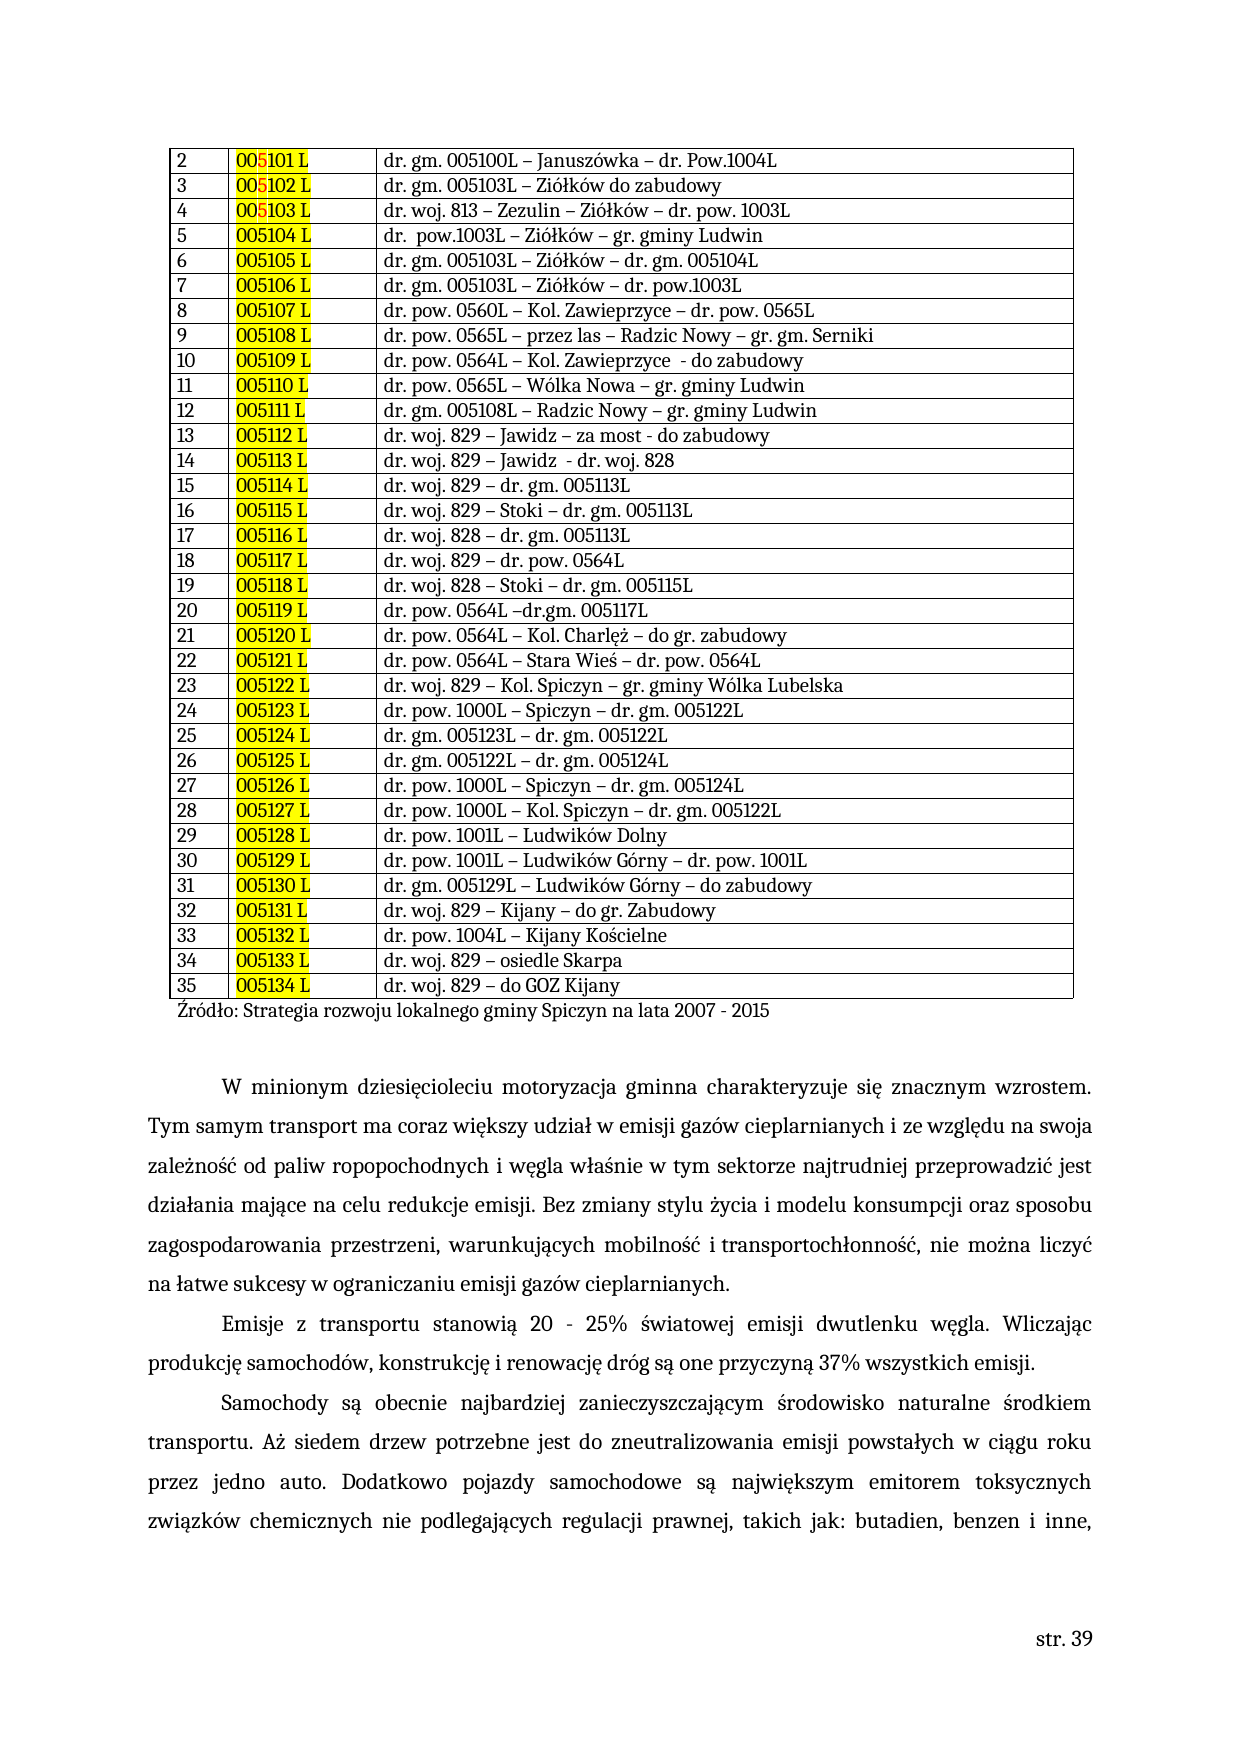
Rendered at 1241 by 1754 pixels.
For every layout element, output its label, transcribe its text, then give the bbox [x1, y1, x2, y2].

table_cell [311, 324, 376, 348]
table_cell [310, 874, 376, 898]
table_cell [307, 649, 376, 673]
table_cell [229, 799, 236, 823]
table_cell 32 [171, 899, 228, 923]
table_cell dr. woj. 829 – Stoki – dr. gm. 005113L [377, 499, 1073, 523]
table_cell [229, 824, 236, 848]
table_cell dr. gm. 005103L – Ziółków do zabudowy [377, 174, 1073, 198]
table_cell 13 [171, 424, 228, 448]
table_cell [309, 699, 376, 723]
table_cell dr. gm. 005122L – dr. gm. 005124L [377, 749, 1073, 773]
table_cell 34 [171, 949, 228, 973]
table_cell [229, 649, 236, 673]
table_cell [229, 874, 236, 898]
table_cell [229, 574, 236, 598]
table_cell [229, 774, 236, 798]
table_cell 30 [171, 849, 228, 873]
table_cell [311, 274, 376, 298]
table_cell [310, 724, 376, 748]
table_cell dr. woj. 829 – Kijany – do gr. Zabudowy [377, 899, 1073, 923]
table_cell 26 [171, 749, 228, 773]
table_cell 35 [171, 974, 228, 998]
table_cell [307, 449, 376, 473]
table_cell 19 [171, 574, 228, 598]
table_cell dr. pow. 1001L – Ludwików Dolny [377, 824, 1073, 848]
table_cell 17 [171, 524, 228, 548]
table_cell [229, 724, 236, 748]
table_cell dr. pow. 0565L – Wólka Nowa – gr. gminy Ludwin [377, 374, 1073, 398]
text W minionym dziesięcioleciu motoryzacja gminna charakteryzuje się znacznym wzrostem. Tym samym transport ma coraz większy udział w emisji gazów cieplarnianych i ze względu na swoja zależność od paliw ropopochodnych i węgla właśnie w tym sektorze najtrudniej przeprowadzić jest działania mające na celu redukcje emisji. Bez zmiany stylu życia i modelu konsumpcji oraz sposobu zagospodarowania przestrzeni, warunkujących mobilność i transportochłonność, nie można liczyć na łatwe sukcesy w ograniczaniu emisji gazów cieplarnianych. [148, 1074, 1093, 1297]
table_cell [309, 674, 376, 698]
table_cell [229, 749, 236, 773]
table_cell 15 [171, 474, 228, 498]
table_cell [229, 374, 236, 398]
table_cell [229, 274, 236, 298]
table_cell [309, 774, 376, 798]
table_cell [229, 549, 236, 573]
table_cell dr. pow. 0564L –dr.gm. 005117L [377, 599, 1073, 623]
table_cell dr. gm. 005108L – Radzic Nowy – gr. gminy Ludwin [377, 399, 1073, 423]
table_cell dr. pow. 0564L – Kol. Charlęż – do gr. zabudowy [377, 624, 1073, 648]
table_cell 9 [171, 324, 228, 348]
table_cell 33 [171, 924, 228, 948]
table_cell [310, 199, 376, 223]
table_cell [229, 924, 236, 948]
table_cell 6 [171, 249, 228, 273]
table_cell [308, 574, 376, 598]
table_cell [229, 399, 236, 423]
table_cell [311, 174, 376, 198]
table_cell [229, 624, 236, 648]
table_cell dr. woj. 828 – dr. gm. 005113L [377, 524, 1073, 548]
table_cell [311, 349, 376, 373]
table_cell dr. woj. 829 – Jawidz - dr. woj. 828 [377, 449, 1073, 473]
table_cell [229, 449, 236, 473]
table_cell [307, 899, 376, 923]
table_cell [229, 474, 236, 498]
table_cell [229, 224, 236, 248]
table_cell [311, 224, 376, 248]
table_cell 5 [171, 224, 228, 248]
table_cell 22 [171, 649, 228, 673]
table_cell 20 [171, 599, 228, 623]
table_cell [229, 149, 236, 173]
table_cell [229, 499, 236, 523]
table_cell [229, 174, 236, 198]
table_cell [229, 199, 236, 223]
table_cell 28 [171, 799, 228, 823]
table_cell [229, 349, 236, 373]
table_cell [305, 399, 376, 423]
table_cell [308, 149, 376, 173]
table_cell 16 [171, 499, 228, 523]
table_cell [229, 299, 236, 323]
table_cell dr. woj. 829 – dr. pow. 0564L [377, 549, 1073, 573]
table_cell dr. woj. 829 – osiedle Skarpa [377, 949, 1073, 973]
table_cell [229, 949, 236, 973]
table_cell [229, 249, 236, 273]
table_cell dr. pow. 1000L – Spiczyn – dr. gm. 005122L [377, 699, 1073, 723]
table_cell dr. gm. 005103L – Ziółków – dr. pow.1003L [377, 274, 1073, 298]
table_cell dr. pow. 1001L – Ludwików Górny – dr. pow. 1001L [377, 849, 1073, 873]
table_cell dr. pow.1003L – Ziółków – gr. gminy Ludwin [377, 224, 1073, 248]
table_cell 14 [171, 449, 228, 473]
table_cell dr. gm. 005100L – Januszówka – dr. Pow.1004L [377, 149, 1073, 173]
table_cell [229, 424, 236, 448]
table_cell [310, 849, 376, 873]
table_cell dr. woj. 829 – do GOZ Kijany [377, 974, 1073, 998]
table_cell 25 [171, 724, 228, 748]
table_cell [307, 524, 376, 548]
table_cell [229, 524, 236, 548]
table_cell 23 [171, 674, 228, 698]
table_cell 21 [171, 624, 228, 648]
table_cell [229, 849, 236, 873]
table_cell dr. gm. 005103L – Ziółków – dr. gm. 005104L [377, 249, 1073, 273]
table_cell dr. pow. 0564L – Stara Wieś – dr. pow. 0564L [377, 649, 1073, 673]
table_cell [310, 974, 376, 998]
table_cell [308, 474, 376, 498]
table_cell dr. pow. 0564L – Kol. Zawieprzyce - do zabudowy [377, 349, 1073, 373]
table_cell dr. woj. 813 – Zezulin – Ziółków – dr. pow. 1003L [377, 199, 1073, 223]
table_cell [229, 324, 236, 348]
table_cell [310, 749, 376, 773]
table_cell dr. woj. 828 – Stoki – dr. gm. 005115L [377, 574, 1073, 598]
text Emisje z transportu stanowią 20 - 25% światowej emisji dwutlenku węgla. Wliczając produkcję samochodów, konstrukcję i renowację dróg są one przyczyną 37% wszystkich emisji. [148, 1311, 1093, 1376]
table_cell 31 [171, 874, 228, 898]
table_cell [229, 699, 236, 723]
table_cell dr. pow. 0560L – Kol. Zawieprzyce – dr. pow. 0565L [377, 299, 1073, 323]
text Źródło: Strategia rozwoju lokalnego gminy Spiczyn na lata 2007 - 2015 [148, 998, 1093, 1022]
table_cell [307, 424, 376, 448]
table_cell [311, 249, 376, 273]
table_cell dr. gm. 005129L – Ludwików Górny – do zabudowy [377, 874, 1073, 898]
table_cell [309, 924, 376, 948]
table_cell [307, 549, 376, 573]
table_cell [309, 799, 376, 823]
table_cell 8 [171, 299, 228, 323]
table_cell [229, 899, 236, 923]
table_cell dr. pow. 1000L – Spiczyn – dr. gm. 005124L [377, 774, 1073, 798]
table_cell [307, 599, 376, 623]
table_cell 4 [171, 199, 228, 223]
table_cell dr. gm. 005123L – dr. gm. 005122L [377, 724, 1073, 748]
table_cell dr. woj. 829 – Jawidz – za most - do zabudowy [377, 424, 1073, 448]
table_cell 24 [171, 699, 228, 723]
table_cell [229, 674, 236, 698]
table_cell dr. pow. 1004L – Kijany Kościelne [377, 924, 1073, 948]
table_cell 10 [171, 349, 228, 373]
table_cell 11 [171, 374, 228, 398]
table_cell [307, 499, 376, 523]
table_cell 29 [171, 824, 228, 848]
table_cell 7 [171, 274, 228, 298]
table_cell dr. woj. 829 – dr. gm. 005113L [377, 474, 1073, 498]
table_cell [310, 824, 376, 848]
table_cell 12 [171, 399, 228, 423]
table_cell [311, 624, 376, 648]
table_cell [229, 599, 236, 623]
table_cell dr. woj. 829 – Kol. Spiczyn – gr. gminy Wólka Lubelska [377, 674, 1073, 698]
table_cell [311, 299, 376, 323]
table_cell 2 [171, 149, 228, 173]
table_cell [229, 974, 236, 998]
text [148, 1389, 1093, 1534]
table_cell dr. pow. 0565L – przez las – Radzic Nowy – gr. gm. Serniki [377, 324, 1073, 348]
table_cell [309, 949, 376, 973]
table_cell dr. pow. 1000L – Kol. Spiczyn – dr. gm. 005122L [377, 799, 1073, 823]
table_cell [308, 374, 376, 398]
table_cell 3 [171, 174, 228, 198]
table_cell 18 [171, 549, 228, 573]
table_cell 27 [171, 774, 228, 798]
